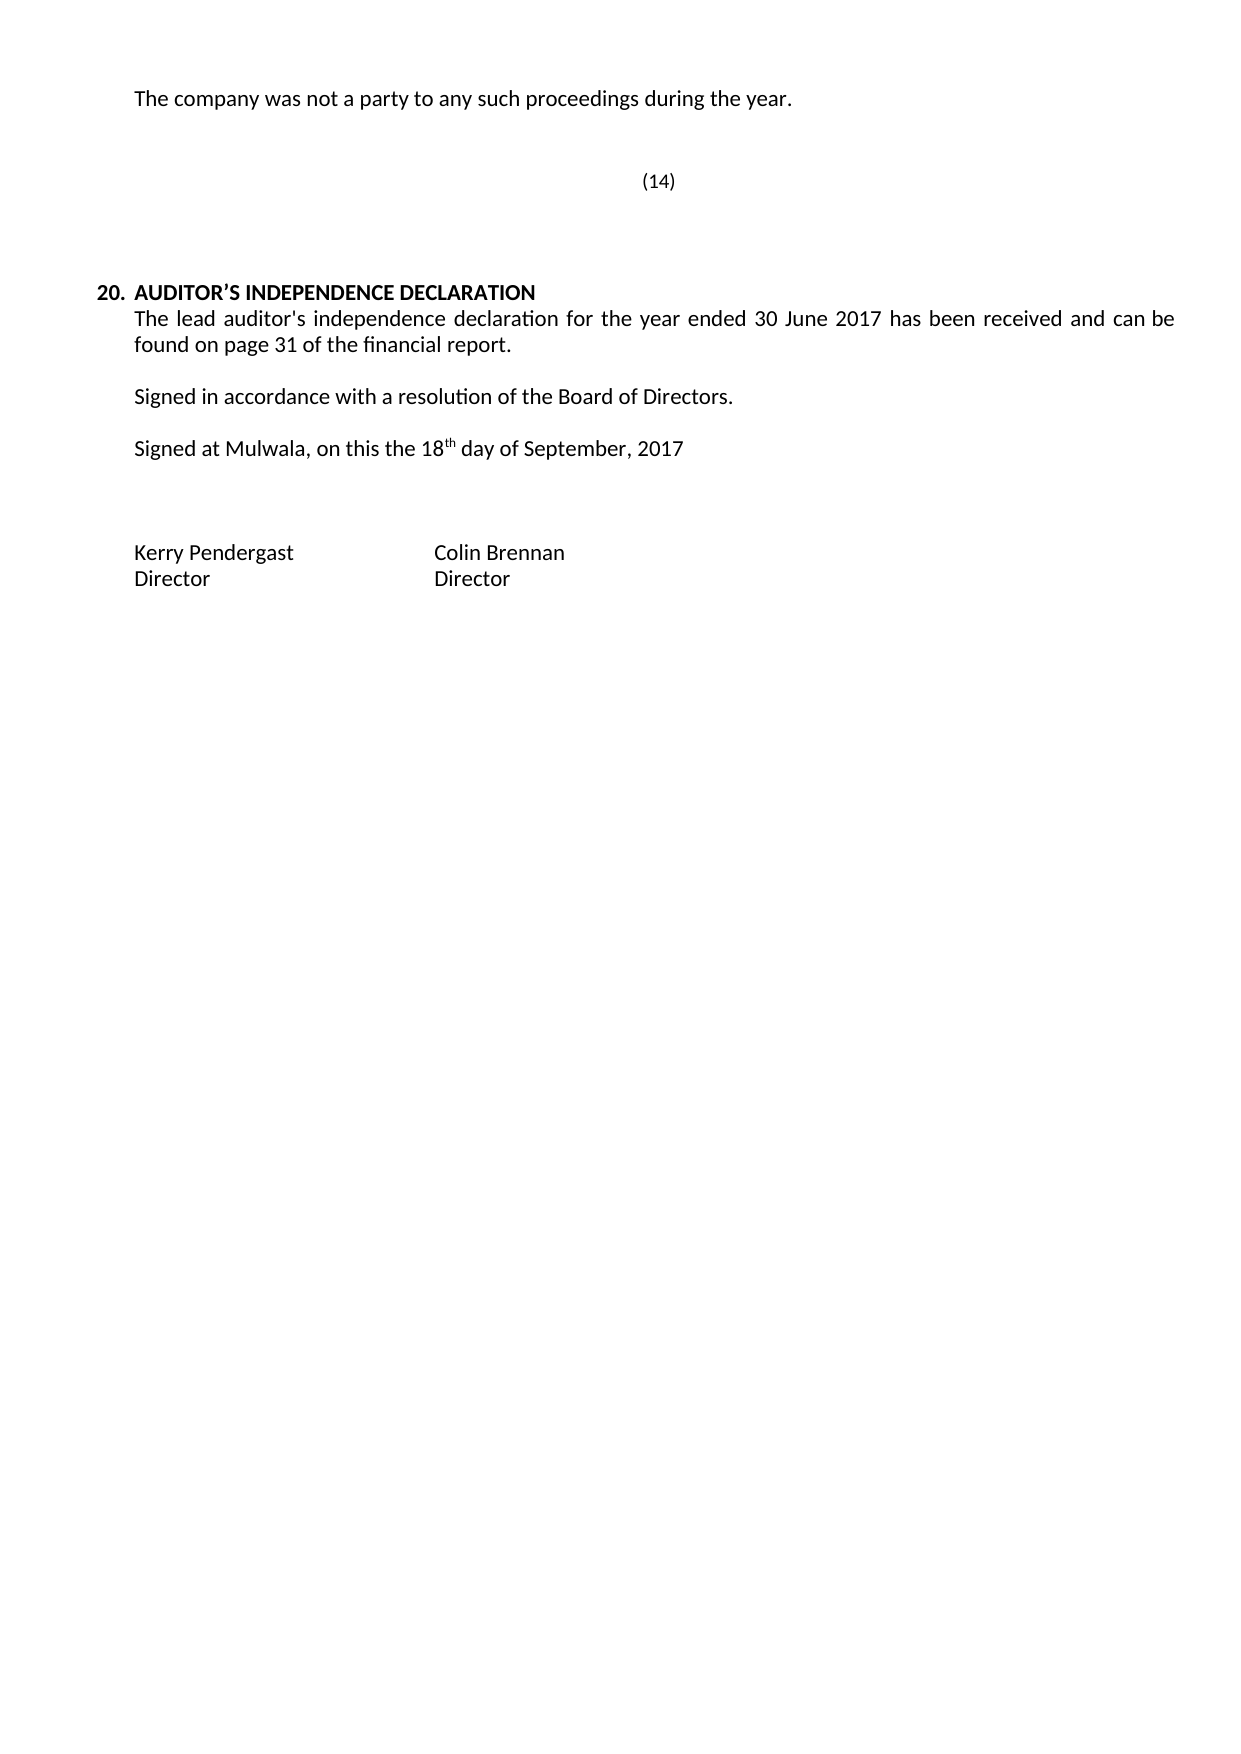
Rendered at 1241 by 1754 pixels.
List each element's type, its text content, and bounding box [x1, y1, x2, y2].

text Signed at Mulwala, on this the 18th day of September, 2017 [134, 436, 1175, 462]
text The company was not a party to any such proceedings during the year. [59, 84, 1183, 112]
text The lead auditor's independence declaration for the year ended 30 June 2017 has been received and can be found on page 31 of the financial report. [134, 306, 1175, 358]
text (14) [59, 168, 1183, 193]
text Signed in accordance with a resolution of the Board of Directors. [134, 384, 1175, 410]
list AUDITOR’S INDEPENDENCE DECLARATION [97, 278, 1183, 306]
text Director Director [134, 566, 1175, 592]
text Kerry Pendergast Colin Brennan [134, 540, 1175, 566]
